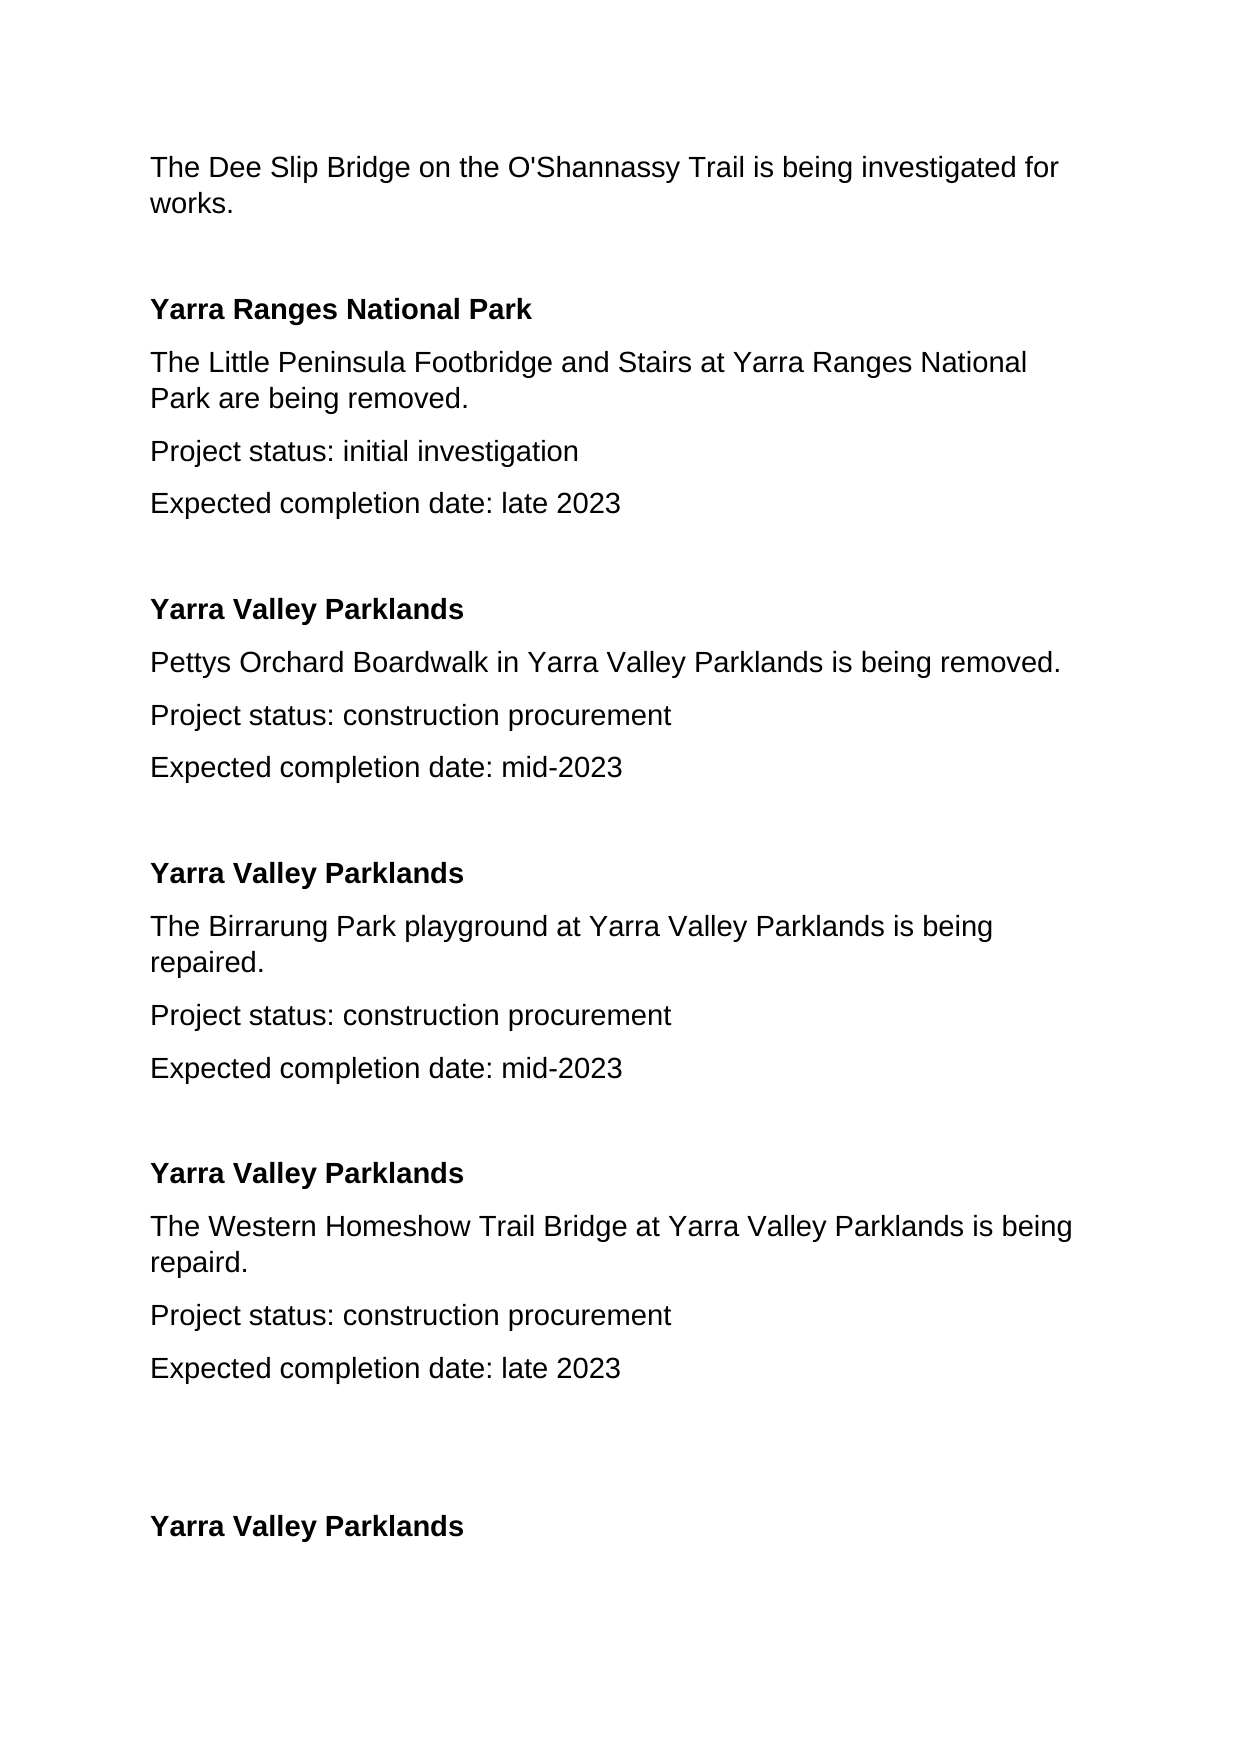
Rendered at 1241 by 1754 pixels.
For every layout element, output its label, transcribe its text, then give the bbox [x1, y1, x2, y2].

text Project status: construction procurement [150, 1298, 1090, 1332]
text Yarra Valley Parklands [150, 592, 1090, 626]
text Yarra Valley Parklands [150, 1156, 1090, 1190]
text Project status: construction procurement [150, 698, 1090, 731]
text Expected completion date: late 2023 [150, 486, 1090, 520]
text Project status: construction procurement [150, 998, 1090, 1031]
text The Birrarung Park playground at Yarra Valley Parklands is being repaired. [150, 909, 1090, 978]
text Expected completion date: mid-2023 [150, 750, 1090, 784]
text Pettys Orchard Boardwalk in Yarra Valley Parklands is being removed. [150, 645, 1090, 678]
text Yarra Ranges National Park [150, 292, 1090, 325]
text Yarra Valley Parklands [150, 856, 1090, 889]
text Expected completion date: late 2023 [150, 1351, 1090, 1384]
text The Little Peninsula Footbridge and Stairs at Yarra Ranges National Park are being removed. [150, 344, 1090, 414]
text Expected completion date: mid-2023 [150, 1051, 1090, 1084]
text Project status: initial investigation [150, 433, 1090, 467]
text The Dee Slip Bridge on the O'Shannassy Trail is being investigated for works. [150, 150, 1090, 220]
text The Western Homeshow Trail Bridge at Yarra Valley Parklands is being repaird. [150, 1209, 1090, 1279]
text Yarra Valley Parklands [150, 1509, 1090, 1543]
